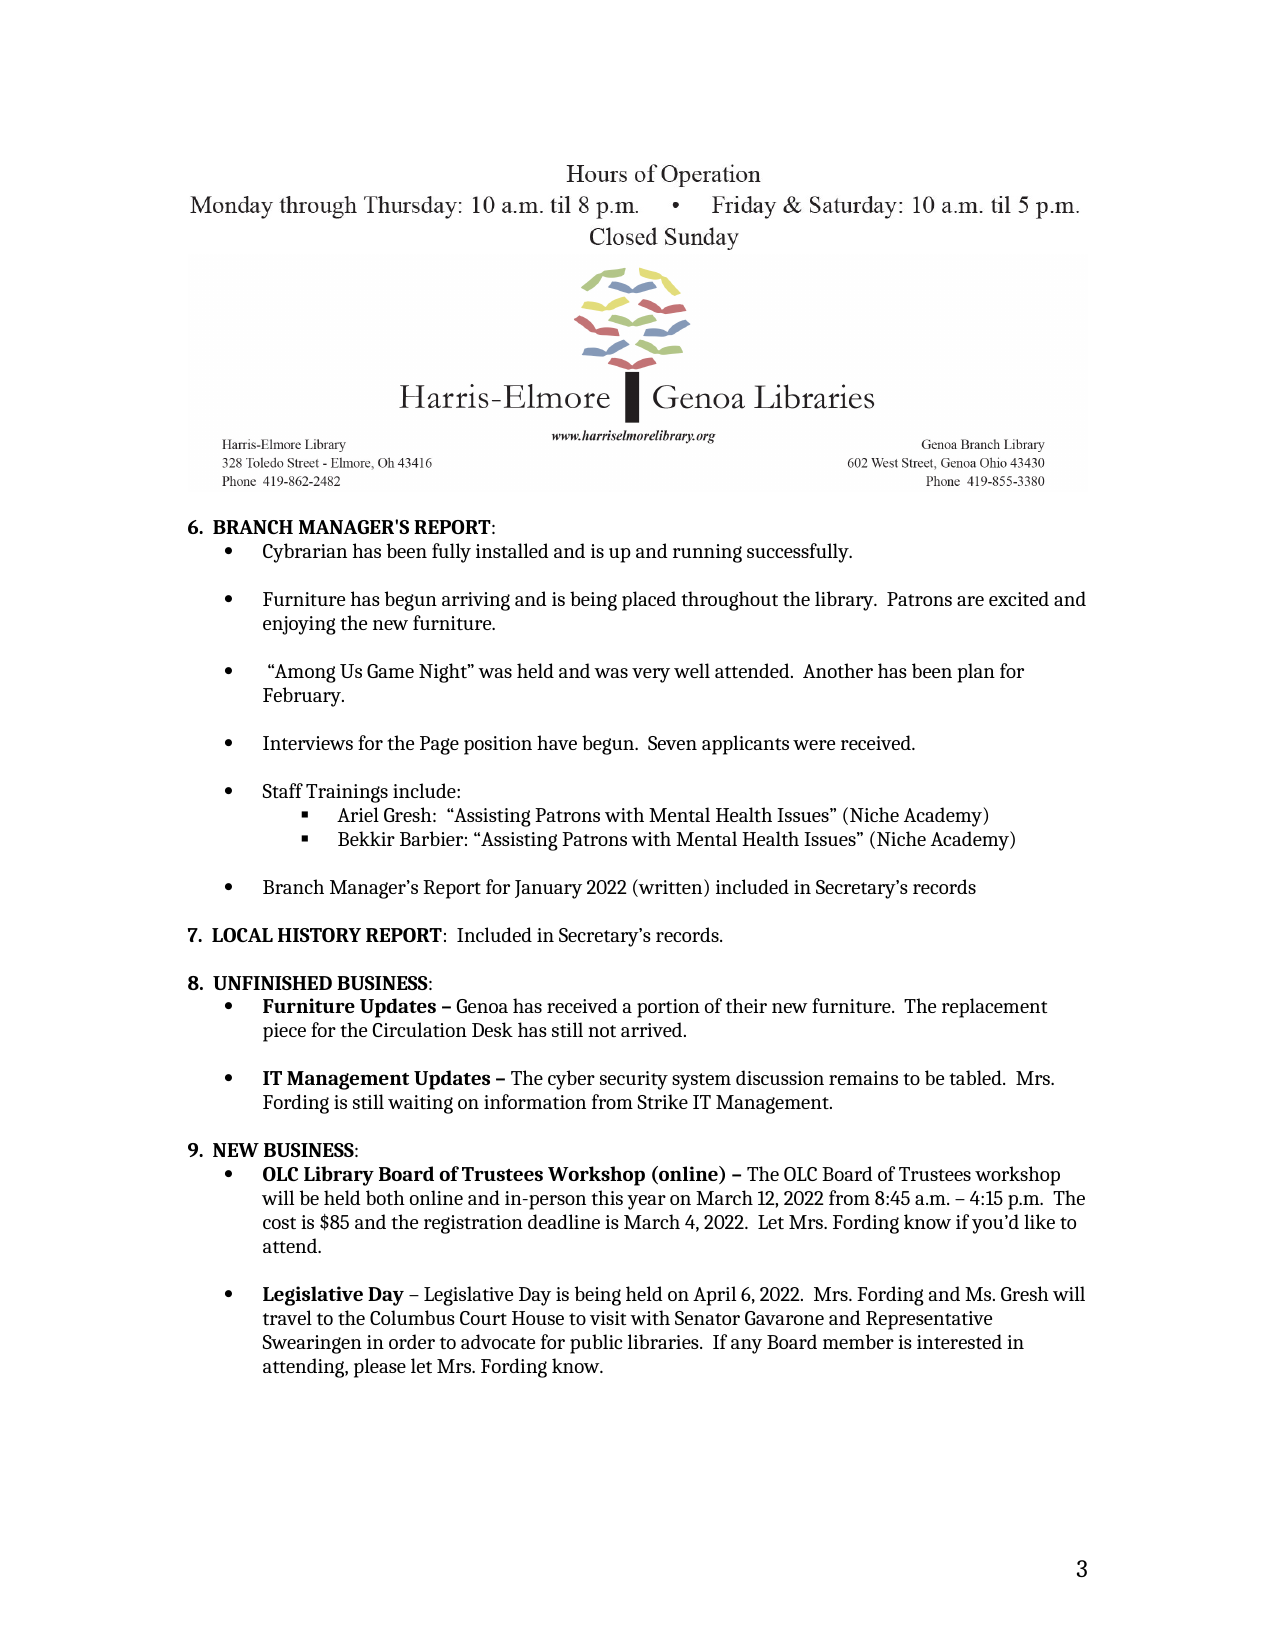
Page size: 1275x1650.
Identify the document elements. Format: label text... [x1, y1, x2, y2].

text 9. NEW BUSINESS: [187, 1139, 1087, 1163]
list Furniture Updates – Genoa has received a portion of their new furniture. The replacement piece for the Circulation Desk has still not arrived. [225, 995, 1087, 1043]
text 8. UNFINISHED BUSINESS: [187, 971, 1087, 995]
list Furniture has begun arriving and is being placed throughout the library. Patrons are excited and enjoying the new furniture. [225, 588, 1087, 636]
list IT Management Updates – The cyber security system discussion remains to be tabled. Mrs. Fording is still waiting on information from Strike IT Management. [225, 1067, 1087, 1115]
list Ariel Gresh: “Assisting Patrons with Mental Health Issues” (Niche Academy) [300, 803, 1087, 827]
list Branch Manager’s Report for January 2022 (written) included in Secretary’s records [225, 875, 1087, 899]
list “Among Us Game Night” was held and was very well attended. Another has been plan for February. [225, 660, 1087, 708]
list Cybrarian has been fully installed and is up and running successfully. [225, 540, 1087, 564]
text 7. LOCAL HISTORY REPORT: Included in Secretary’s records. [187, 923, 1087, 947]
list Interviews for the Page position have begun. Seven applicants were received. [225, 732, 1087, 756]
list Legislative Day – Legislative Day is being held on April 6, 2022. Mrs. Fording and Ms. Gresh will travel to the Columbus Court House to visit with Senator Gavarone and Representative Swearingen in order to advocate for public libraries. If any Board member is interested in attending, please let Mrs. Fording know. [225, 1283, 1087, 1378]
list OLC Library Board of Trustees Workshop (online) – The OLC Board of Trustees workshop will be held both online and in-person this year on March 12, 2022 from 8:45 a.m. – 4:15 p.m. The cost is $85 and the registration deadline is March 4, 2022. Let Mrs. Fording know if you’d like to attend. [225, 1163, 1087, 1259]
list Bekkir Barbier: “Assisting Patrons with Mental Health Issues” (Niche Academy) [300, 827, 1087, 851]
text 6. BRANCH MANAGER'S REPORT: [187, 516, 1087, 540]
list Staff Trainings include: [225, 779, 1087, 803]
